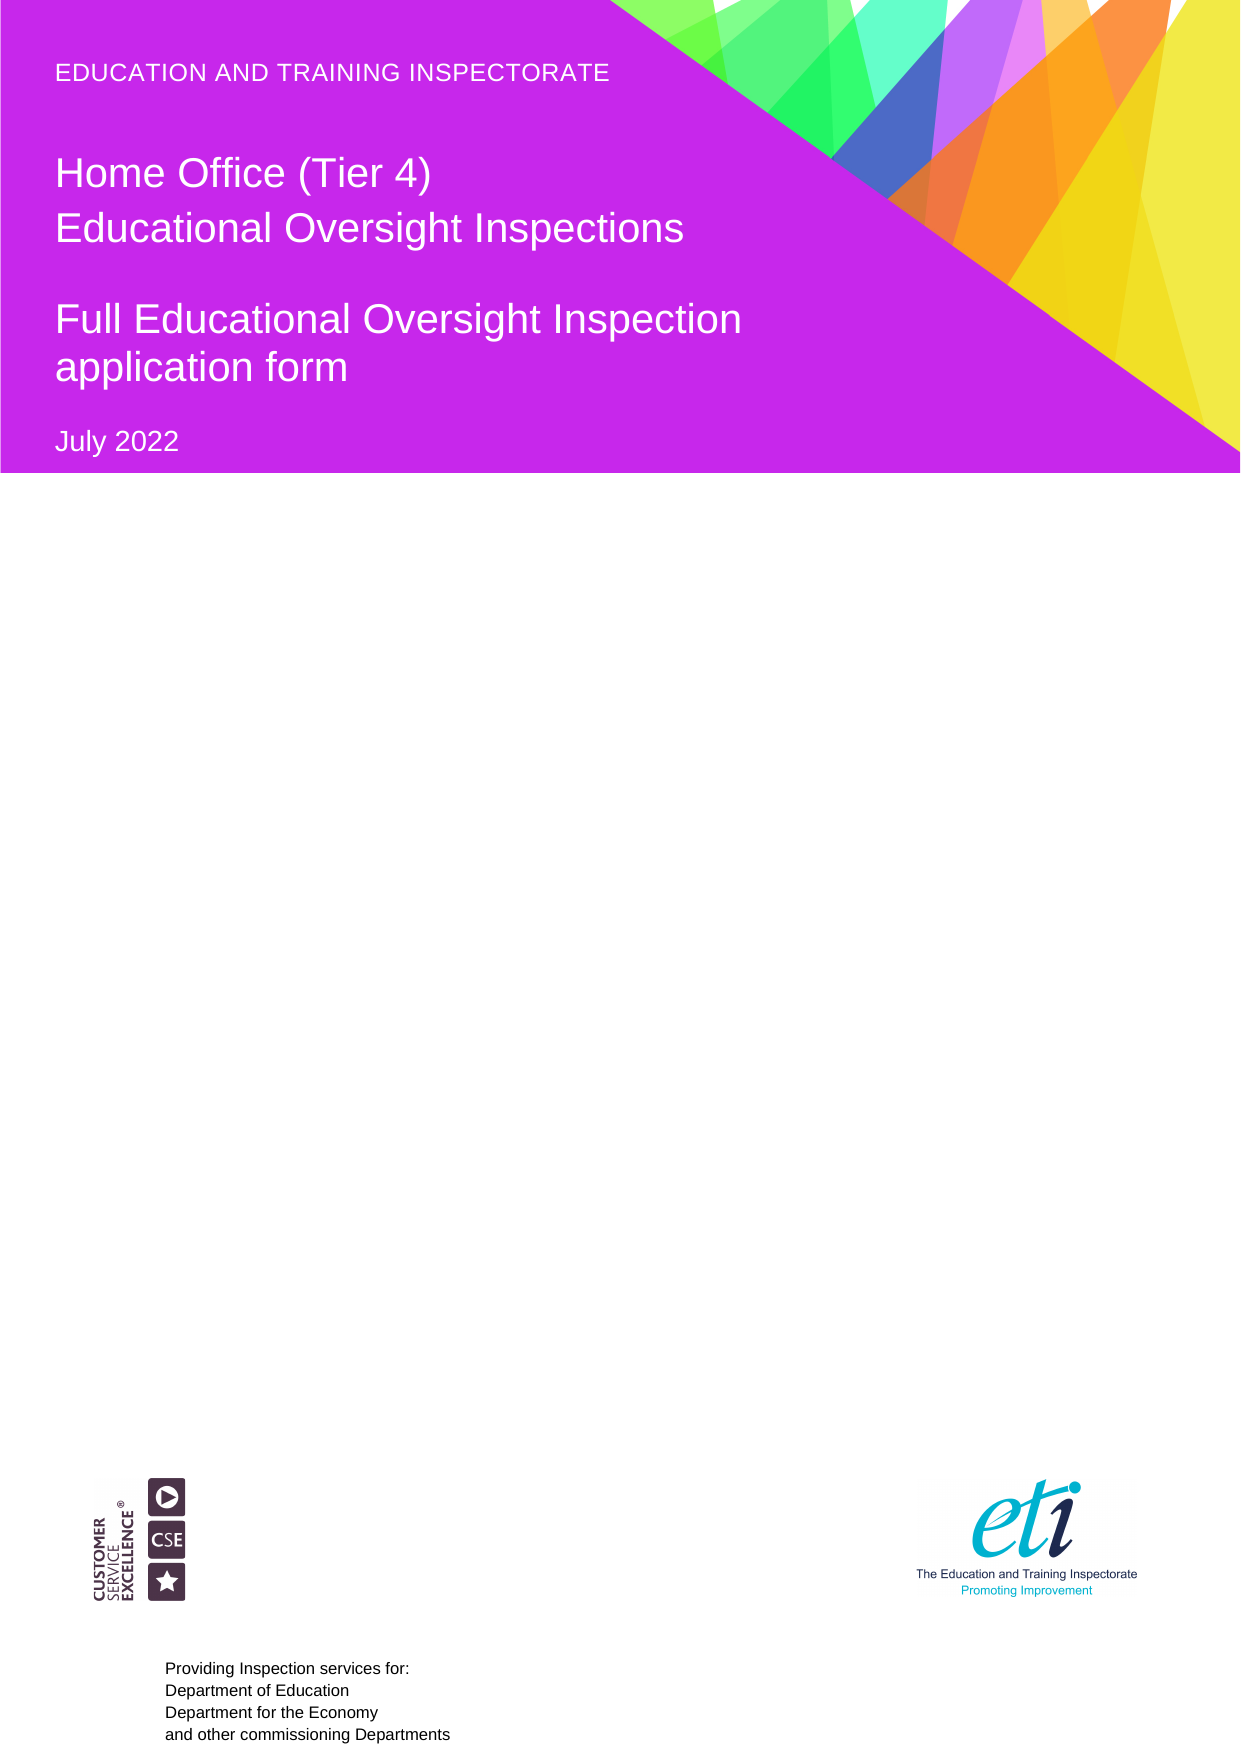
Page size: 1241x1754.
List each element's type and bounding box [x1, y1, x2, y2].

picture [916, 1479, 1137, 1597]
picture [0, 0, 1241, 473]
picture [93, 1478, 186, 1601]
